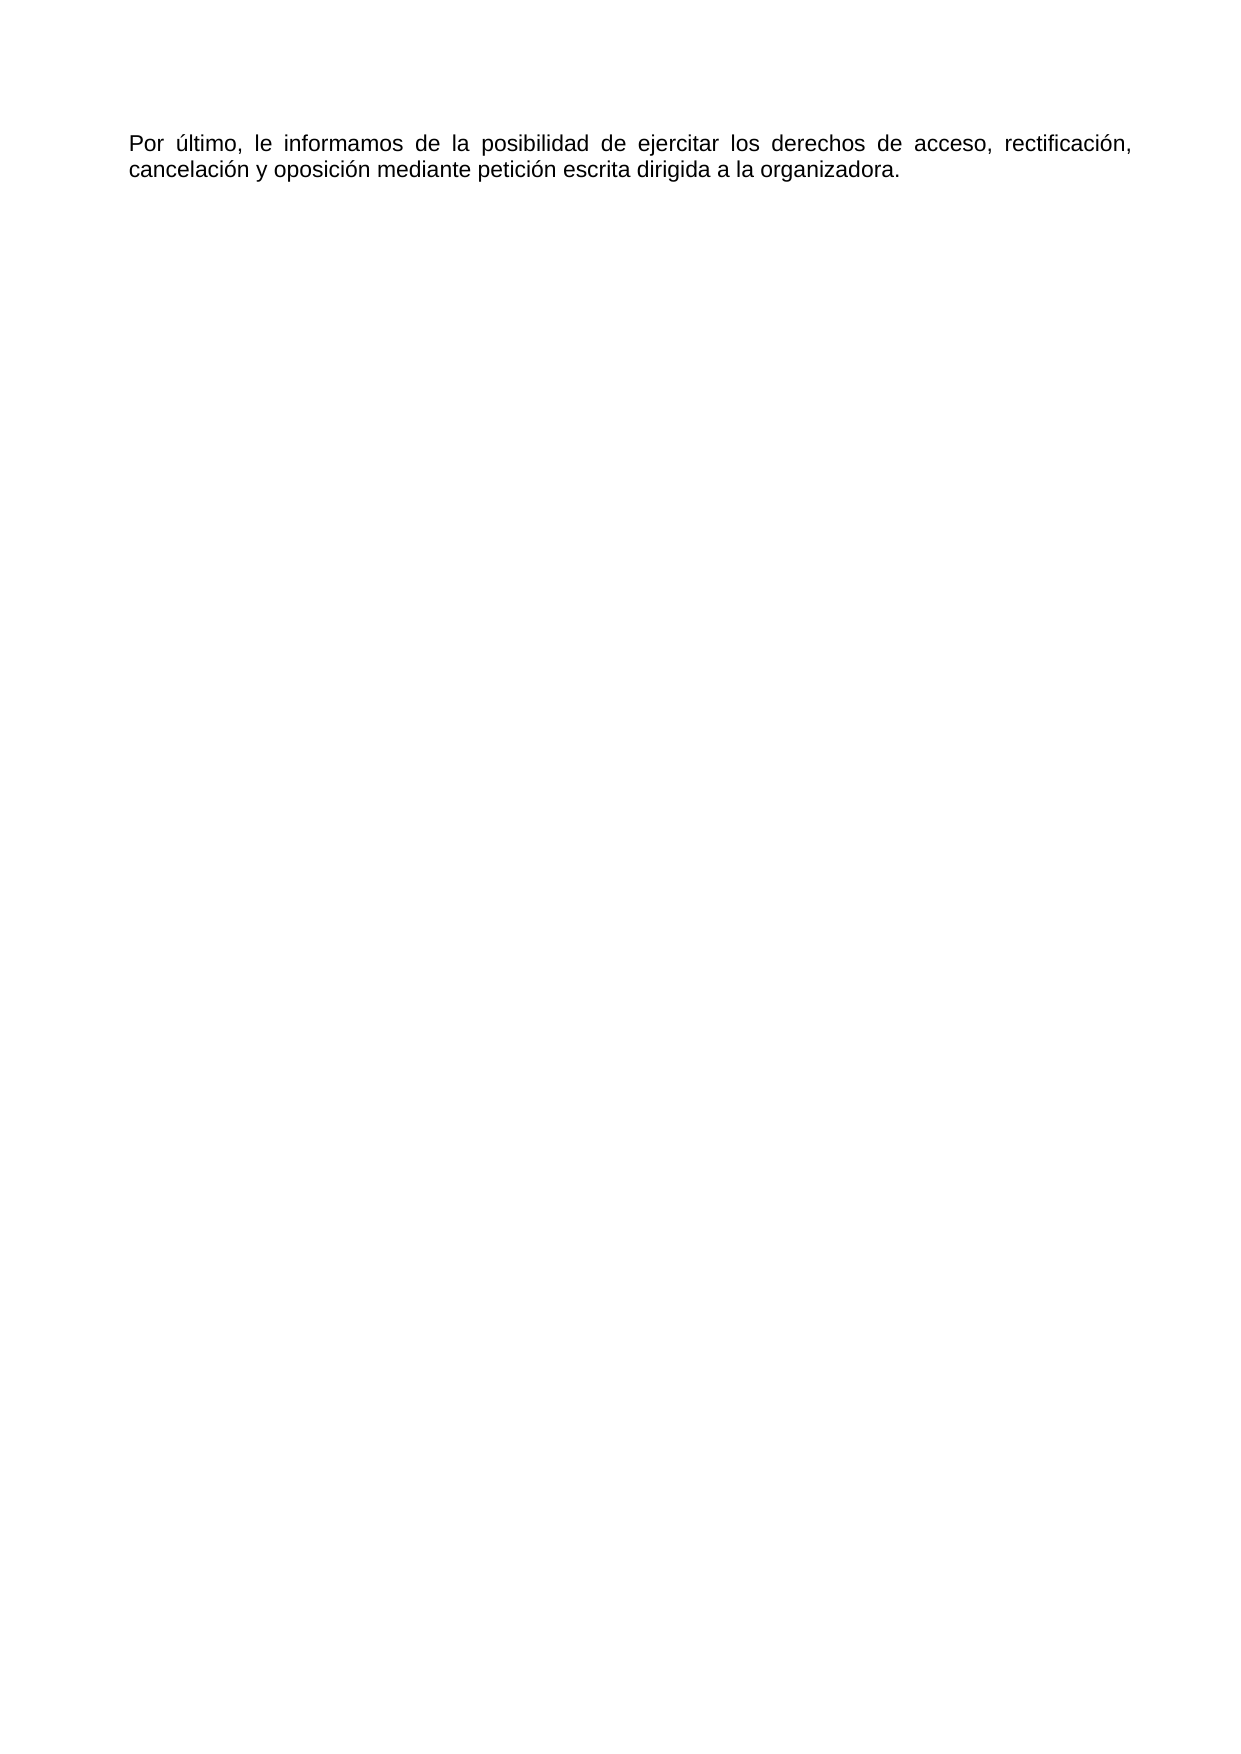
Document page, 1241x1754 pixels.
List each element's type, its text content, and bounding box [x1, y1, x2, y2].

text Por último, le informamos de la posibilidad de ejercitar los derechos de acceso, rectificación, cancelación y oposición mediante petición escrita dirigida a la organizadora. [128, 130, 1133, 182]
